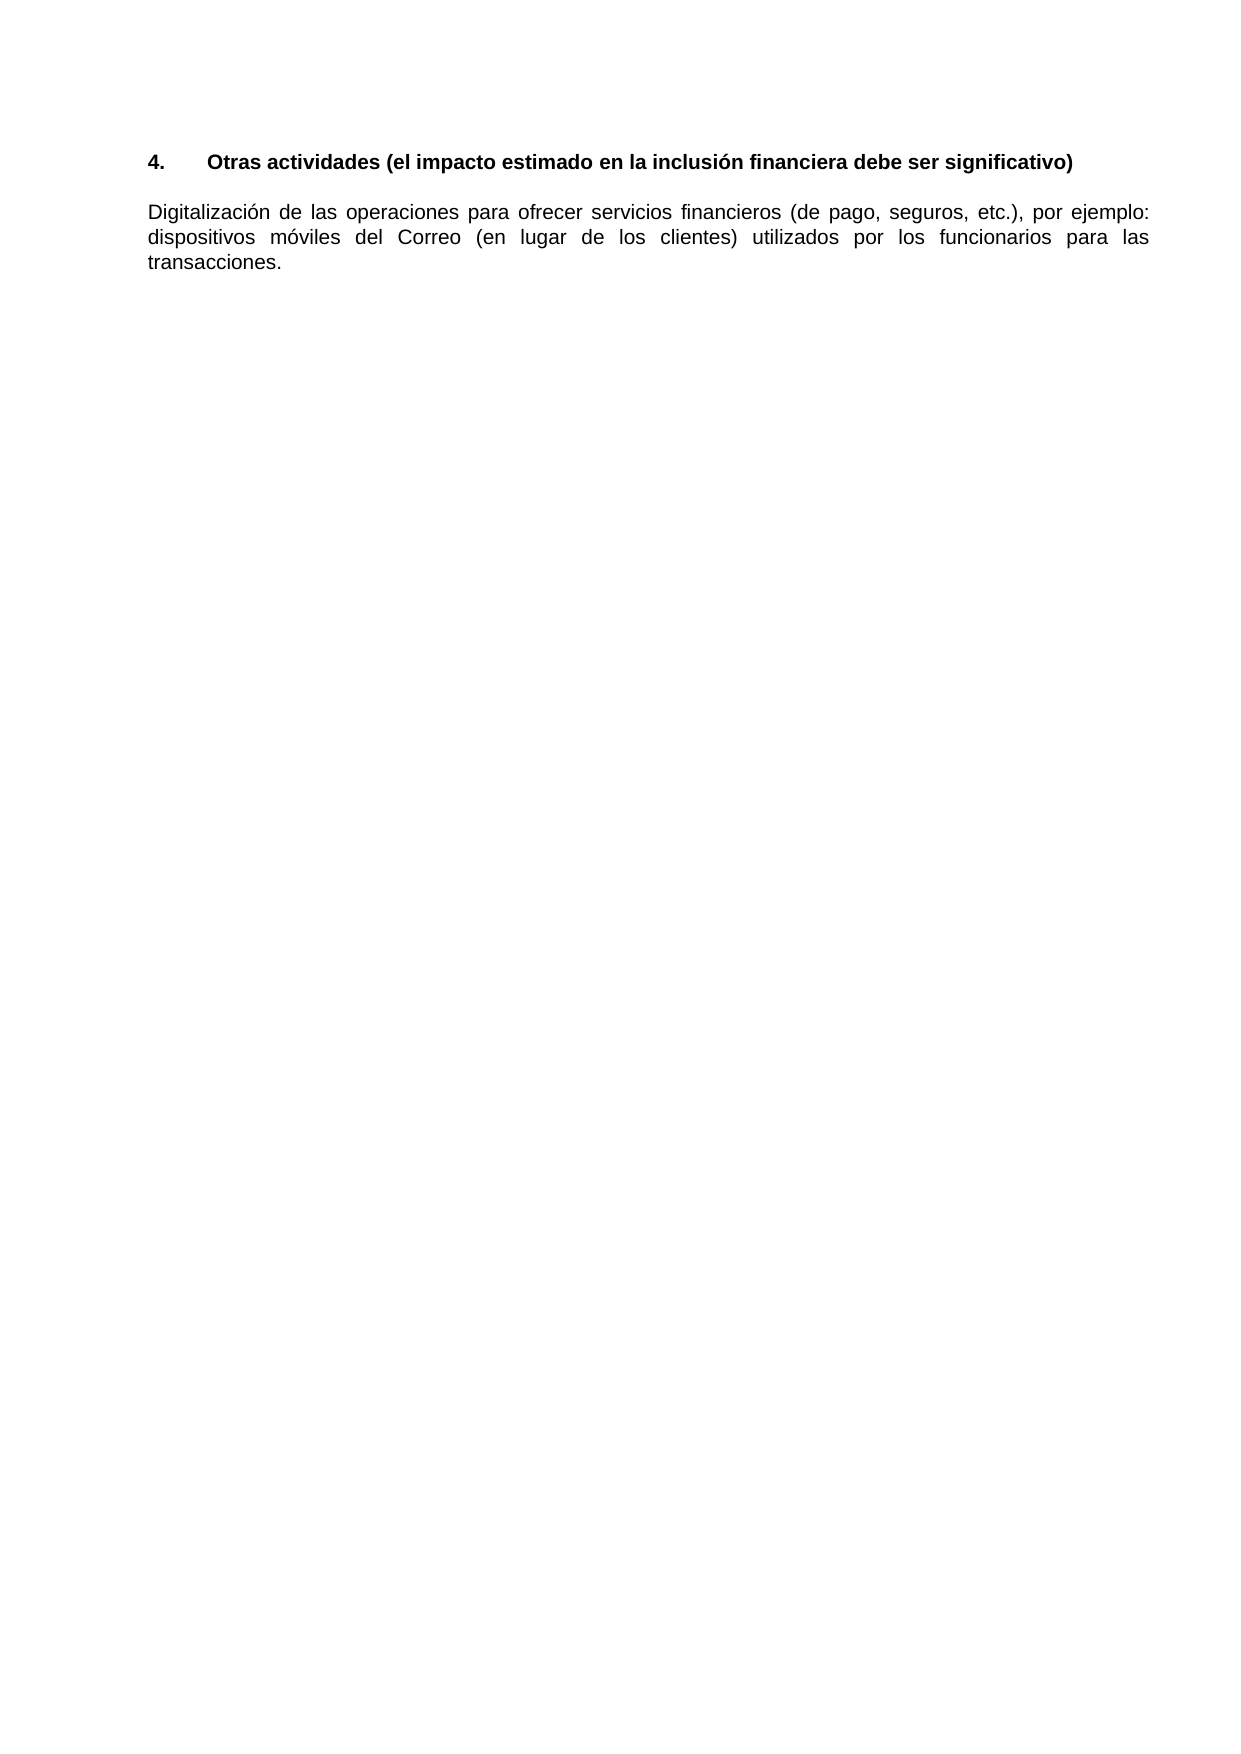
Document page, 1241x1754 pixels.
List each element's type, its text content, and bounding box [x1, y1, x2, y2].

text 4. Otras actividades (el impacto estimado en la inclusión financiera debe ser significativo) [148, 149, 1152, 174]
text Digitalización de las operaciones para ofrecer servicios financieros (de pago, seguros, etc.), por ejemplo: dispositivos móviles del Correo (en lugar de los clientes) utilizados por los funcionarios para las transacciones. [148, 199, 1152, 274]
